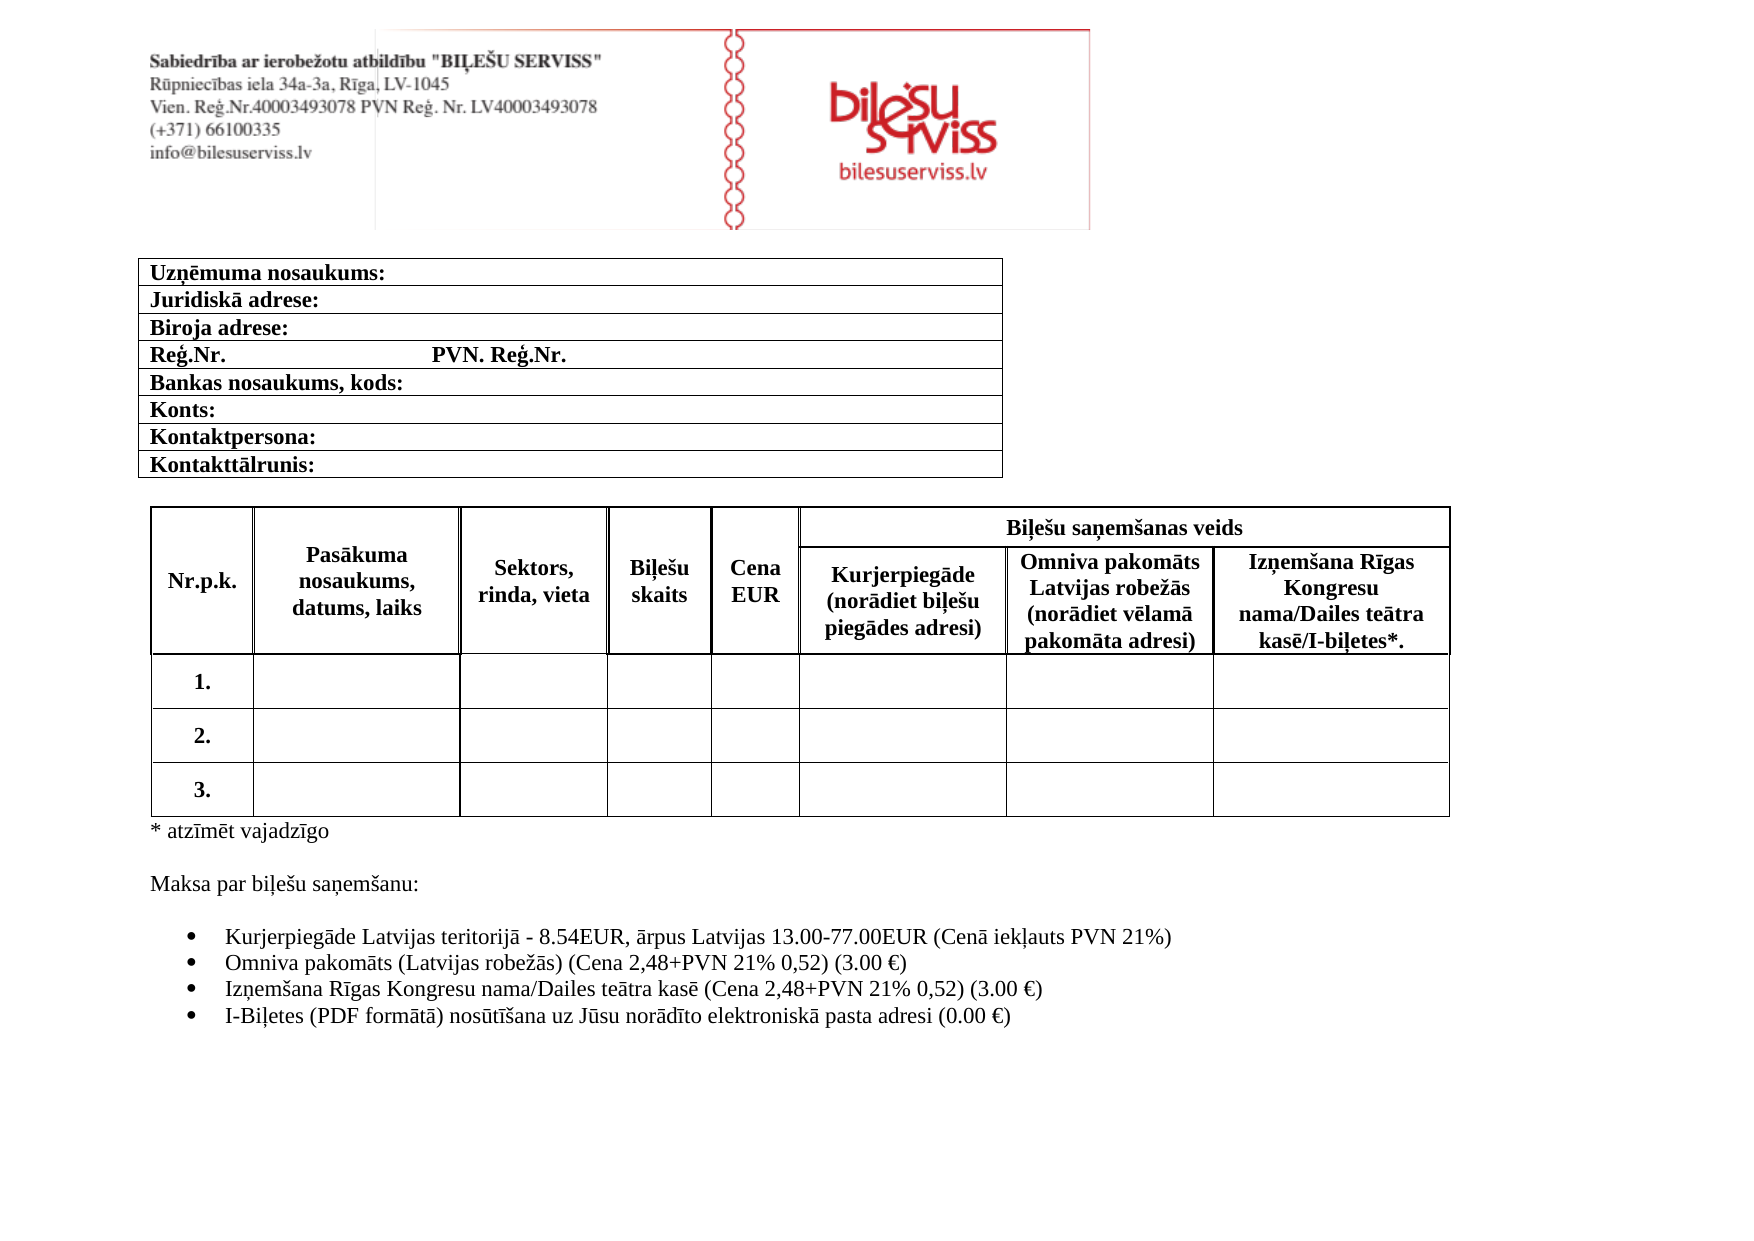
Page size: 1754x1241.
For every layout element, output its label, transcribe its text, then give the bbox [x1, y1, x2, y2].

table_cell [461, 709, 607, 762]
table_cell [1214, 762, 1449, 816]
table_cell [254, 655, 459, 707]
table_cell [1007, 709, 1213, 762]
list I-Biļetes (PDF formātā) nosūtīšana uz Jūsu norādīto elektroniskā pasta adresi (0.00 €) [187, 1002, 1604, 1028]
table_cell [712, 655, 799, 707]
table_cell [461, 763, 607, 816]
table_cell [800, 763, 1006, 816]
table_cell 1. [152, 654, 253, 707]
table_cell [712, 709, 799, 762]
table_cell 3. [152, 763, 253, 816]
list Izņemšana Rīgas Kongresu nama/Dailes teātra kasē (Cena 2,48+PVN 21% 0,52) (3.00 €) [187, 975, 1604, 1002]
table_cell Kontaktpersona: [139, 424, 1002, 450]
table_cell [1007, 763, 1213, 816]
table_cell Bankas nosaukums, kods: [139, 369, 1002, 395]
table_cell 2. [152, 709, 253, 762]
table_cell Konts: [139, 396, 1002, 422]
table_cell [608, 709, 711, 762]
table_cell [254, 763, 459, 816]
table_header Cena EUR [713, 508, 798, 653]
table_cell [608, 655, 711, 707]
table_cell [800, 655, 1006, 707]
table_cell [1214, 708, 1449, 762]
table_cell [461, 654, 607, 707]
table_cell [254, 709, 459, 762]
table_cell [608, 763, 711, 816]
table_header Uzņēmuma nosaukums: [139, 259, 1002, 285]
table_cell [800, 709, 1006, 762]
table_header Pasākuma nosaukums, datums, laiks [255, 508, 458, 653]
table_header Sektors, rinda, vieta [462, 508, 606, 653]
table_cell Kontakttālrunis: [139, 451, 1002, 477]
table_cell Izņemšana Rīgas Kongresu nama/Dailes teātra kasē/I-biļetes*. [1215, 548, 1449, 653]
table_cell Omniva pakomāts Latvijas robežās (norādiet vēlamā pakomāta adresi) [1008, 548, 1212, 653]
table_cell Juridiskā adrese: [139, 286, 1002, 313]
list Omniva pakomāts (Latvijas robežās) (Cena 2,48+PVN 21% 0,52) (3.00 €) [187, 949, 1604, 975]
table_cell Reģ.Nr. PVN. Reģ.Nr. [139, 341, 1002, 368]
table_header Biļešu skaits [610, 508, 710, 653]
table_cell [712, 763, 799, 816]
list Kurjerpiegāde Latvijas teritorijā - 8.54EUR, ārpus Latvijas 13.00-77.00EUR (Cenā iekļauts PVN 21%) [187, 923, 1604, 949]
table_cell [1214, 653, 1449, 707]
table_header Nr.p.k. [152, 508, 252, 653]
table_cell Kurjerpiegāde (norādiet biļešu piegādes adresi) [801, 548, 1005, 653]
table_cell [1007, 655, 1213, 707]
text * atzīmēt vajadzīgo [150, 817, 1604, 844]
table_header Biļešu saņemšanas veids [801, 508, 1449, 546]
text Maksa par biļešu saņemšanu: [150, 870, 1604, 896]
table_cell Biroja adrese: [139, 314, 1002, 340]
